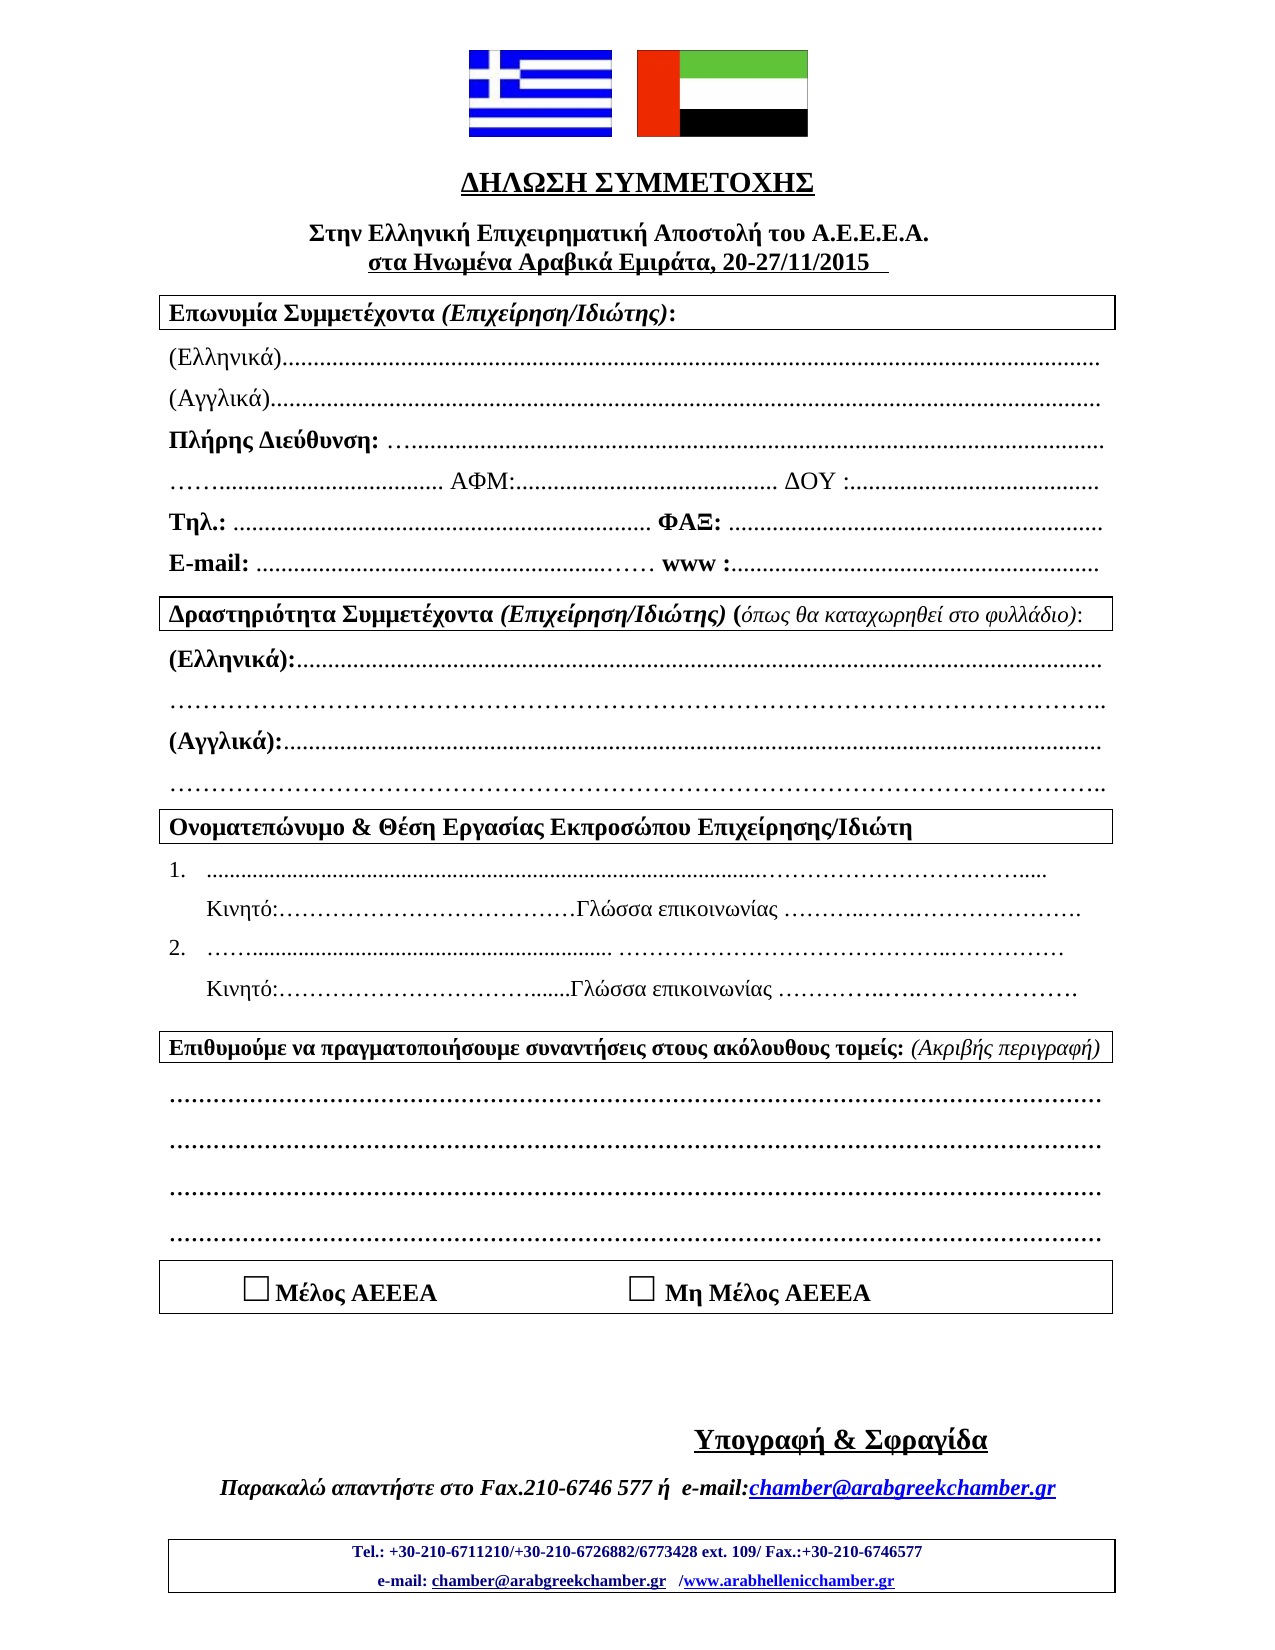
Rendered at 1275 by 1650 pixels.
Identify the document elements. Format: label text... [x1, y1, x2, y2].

picture [637, 50, 808, 137]
text Ε-mail: ........................................................…… www :........................................................... [169, 548, 1106, 577]
text (Αγγλικά)..................................................................................................................................... [169, 383, 1106, 412]
text Δραστηριότητα Συμμετέχοντα (Επιχείρηση/Ιδιώτης) (όπως θα καταχωρηθεί στο φυλλάδιο): [160, 598, 1112, 630]
text Επωνυμία Συμμετέχοντα (Επιχείρηση/Ιδιώτης): [160, 296, 1114, 329]
text Κινητό:…………………………………Γλώσσα επικοινωνίας ………..…….…………………. [169, 895, 1106, 922]
text στα Ηνωμένα Αραβικά Εμιράτα, 20-27/11/2015 [131, 247, 1106, 276]
text ………………………………………………………………………………………………….. [169, 685, 1106, 714]
text (Ελληνικά)................................................................................................................................... [169, 342, 1106, 371]
text □ Μέλος ΑΕΕΕΑ □ Μη Μέλος ΑΕΕΕΑ [160, 1261, 1112, 1313]
text Παρακαλώ απαντήστε στο Fax.210-6746 577 ή e-mail:chamber@arabgreekchamber.gr [169, 1474, 1106, 1501]
text Στην Ελληνική Επιχειρηματική Αποστολή του Α.Ε.Ε.Ε.Α. [131, 218, 1106, 247]
picture [469, 50, 612, 137]
text Πλήρης Διεύθυνση: …............................................................................................................... [169, 425, 1106, 453]
text …….................................... ΑΦΜ:.......................................... ΔΟΥ :........................................ [169, 466, 1106, 495]
list .................................................................................................……………………….……..... [169, 856, 1106, 883]
text Ονοματεπώνυμο & Θέση Εργασίας Εκπροσώπου Επιχείρησης/Ιδιώτη [160, 810, 1112, 843]
text ................................................................................................................................ [169, 1122, 1106, 1155]
text Tel.: +30-210-6711210/+30-210-6726882/6773428 ext. 109/ Fax.:+30-210-6746577 [169, 1540, 1114, 1561]
text ................................................................................................................................ [169, 1214, 1106, 1247]
text (Ελληνικά):................................................................................................................................. [169, 644, 1106, 673]
text Κινητό:…………………………….......Γλώσσα επικοινωνίας …………..…..………………. [169, 973, 1106, 1002]
text Τηλ.: ................................................................... ΦΑΞ: ............................................................ [169, 507, 1106, 536]
text e-mail: chamber@arabgreekchamber.gr /www.arabhellenicchamber.gr [169, 1568, 1114, 1592]
list ……............................................................... ……………………………………..…………… [169, 934, 1106, 961]
text ................................................................................................................................ [169, 1168, 1106, 1201]
text ………………………………………………………………………………………………….. [169, 768, 1106, 796]
text Υπογραφή & Σφραγίδα [694, 1422, 1106, 1455]
text ΔΗΛΩΣΗ ΣΥΜΜΕΤΟΧΗΣ [169, 165, 1106, 199]
text ................................................................................................................................ [169, 1076, 1106, 1109]
text (Αγγλικά):................................................................................................................................... [169, 726, 1106, 755]
text Επιθυμούμε να πραγματοποιήσουμε συναντήσεις στους ακόλουθους τομείς: (Ακριβής περιγραφή) [160, 1032, 1112, 1062]
